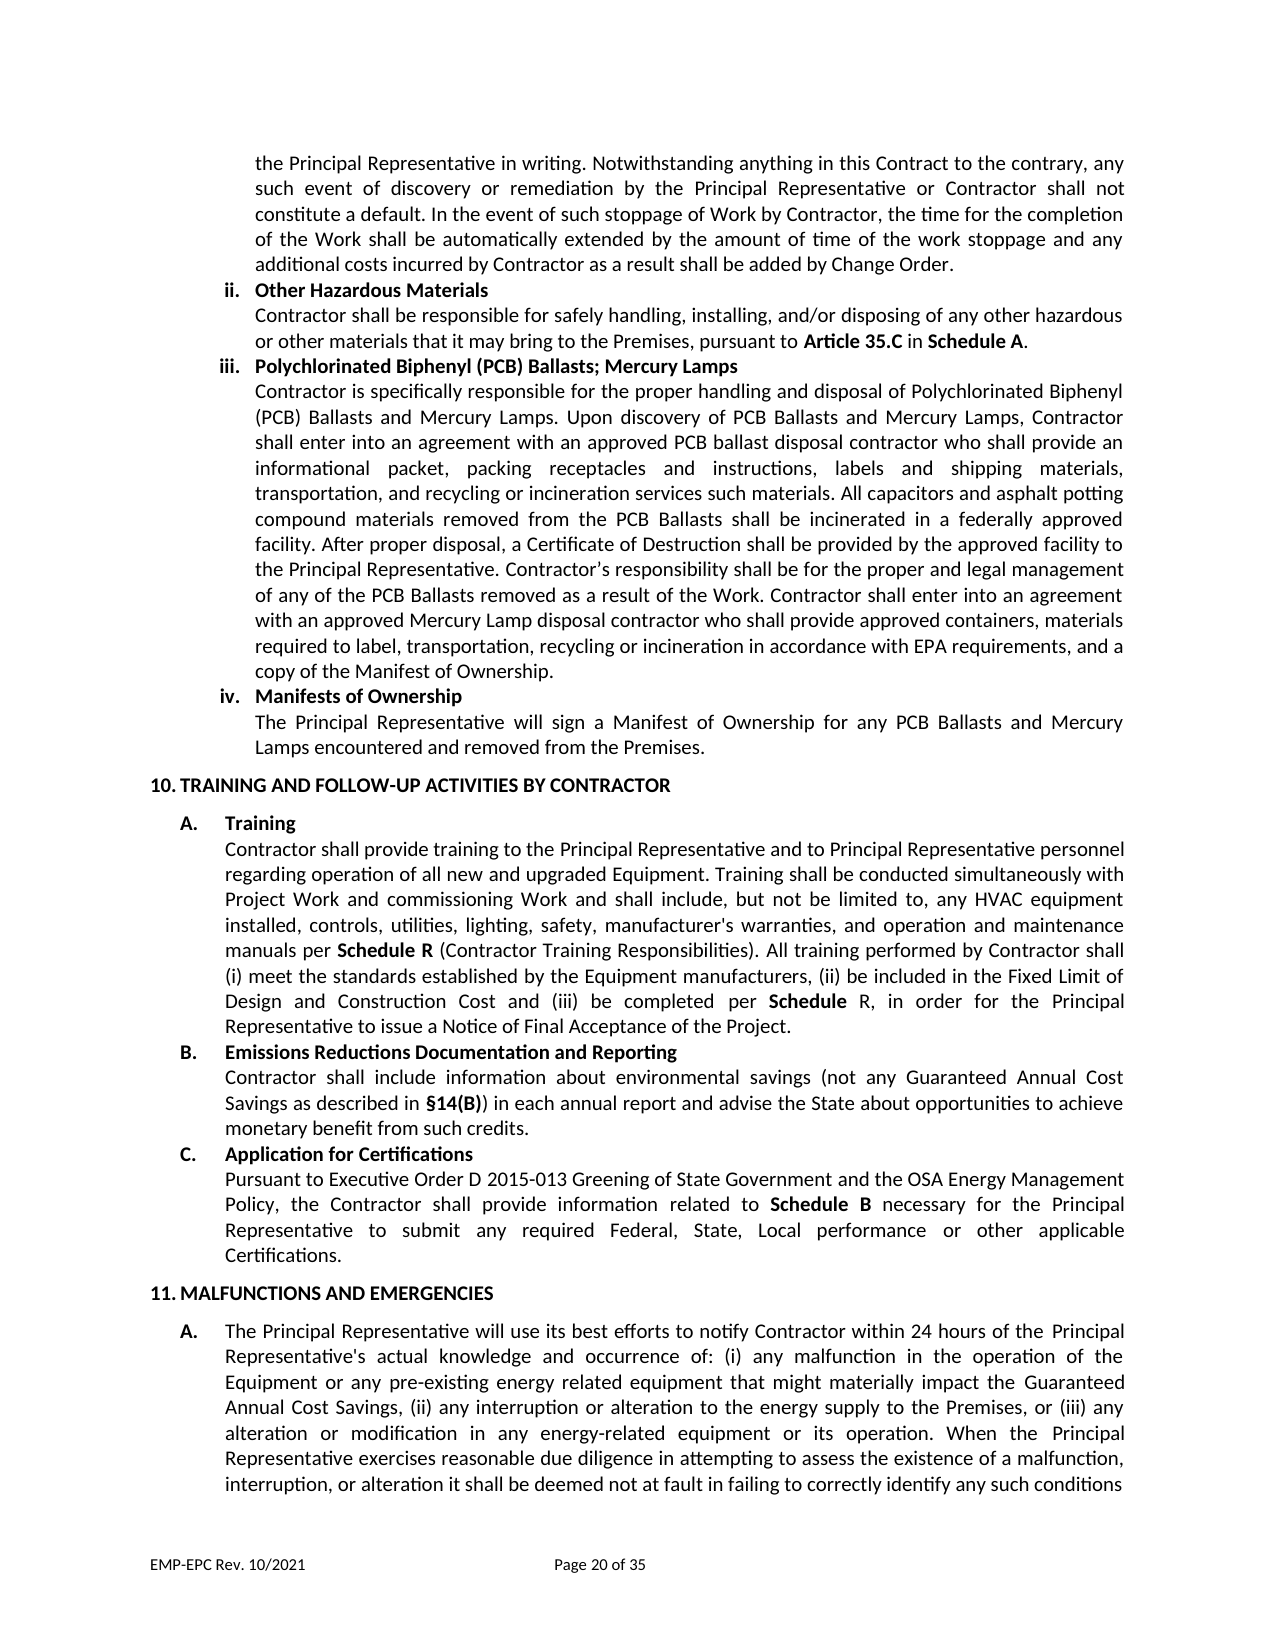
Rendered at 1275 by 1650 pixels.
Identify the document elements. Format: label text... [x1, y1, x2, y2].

subtitle Manifests of Ownership [240, 684, 1125, 709]
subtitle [180, 1318, 1125, 1496]
text The Principal Representative will sign a Manifest of Ownership for any PCB Ballasts and Mercury Lamps encountered and removed from the Premises. [255, 709, 1125, 760]
subtitle Contractor is specifically responsible for the proper handling and disposal of Polychlorinated Biphenyl (PCB) Ballasts and Mercury Lamps. Upon discovery of PCB Ballasts and Mercury Lamps, Contractor shall enter into an agreement with an approved PCB ballast disposal contractor who shall provide an informational packet, packing receptacles and instructions, labels and shipping materials, transportation, and recycling or incineration services such materials. All capacitors and asphalt potting compound materials removed from the PCB Ballasts shall be incinerated in a federally approved facility. After proper disposal, a Certificate of Destruction shall be provided by the approved facility to the Principal Representative. Contractor’s responsibility shall be for the proper and legal management of any of the PCB Ballasts removed as a result of the Work. Contractor shall enter into an agreement with an approved Mercury Lamp disposal contractor who shall provide approved containers, materials required to label, transportation, recycling or incineration in accordance with EPA requirements, and a copy of the Manifest of Ownership. [255, 379, 1125, 684]
subtitle TRAINING AND FOLLOW-UP ACTIVITIES BY CONTRACTOR [150, 772, 1125, 798]
subtitle Other Hazardous Materials [240, 277, 1125, 302]
subtitle Training [180, 810, 1125, 836]
text Pursuant to Executive Order D 2015-013 Greening of State Government and the OSA Energy Management Policy, the Contractor shall provide information related to Schedule B necessary for the Principal Representative to submit any required Federal, State, Local performance or other applicable Certifications. [225, 1166, 1125, 1268]
subtitle MALFUNCTIONS AND EMERGENCIES [150, 1280, 1125, 1306]
subtitle Polychlorinated Biphenyl (PCB) Ballasts; Mercury Lamps [240, 353, 1125, 379]
subtitle Emissions Reductions Documentation and Reporting [180, 1039, 1125, 1064]
subtitle Contractor shall include information about environmental savings (not any Guaranteed Annual Cost Savings as described in §14(B)) in each annual report and advise the State about opportunities to achieve monetary benefit from such credits. [225, 1064, 1125, 1141]
text Contractor shall be responsible for safely handling, installing, and/or disposing of any other hazardous or other materials that it may bring to the Premises, pursuant to Article 35.C in Schedule A. [255, 302, 1125, 353]
text Contractor shall provide training to the Principal Representative and to Principal Representative personnel regarding operation of all new and upgraded Equipment. Training shall be conducted simultaneously with Project Work and commissioning Work and shall include, but not be limited to, any HVAC equipment installed, controls, utilities, lighting, safety, manufacturer's warranties, and operation and maintenance manuals per Schedule R (Contractor Training Responsibilities). All training performed by Contractor shall (i) meet the standards established by the Equipment manufacturers, (ii) be included in the Fixed Limit of Design and Construction Cost and (iii) be completed per Schedule R, in order for the Principal Representative to issue a Notice of Final Acceptance of the Project. [225, 836, 1125, 1039]
subtitle Application for Certifications [180, 1141, 1125, 1166]
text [255, 150, 1125, 277]
